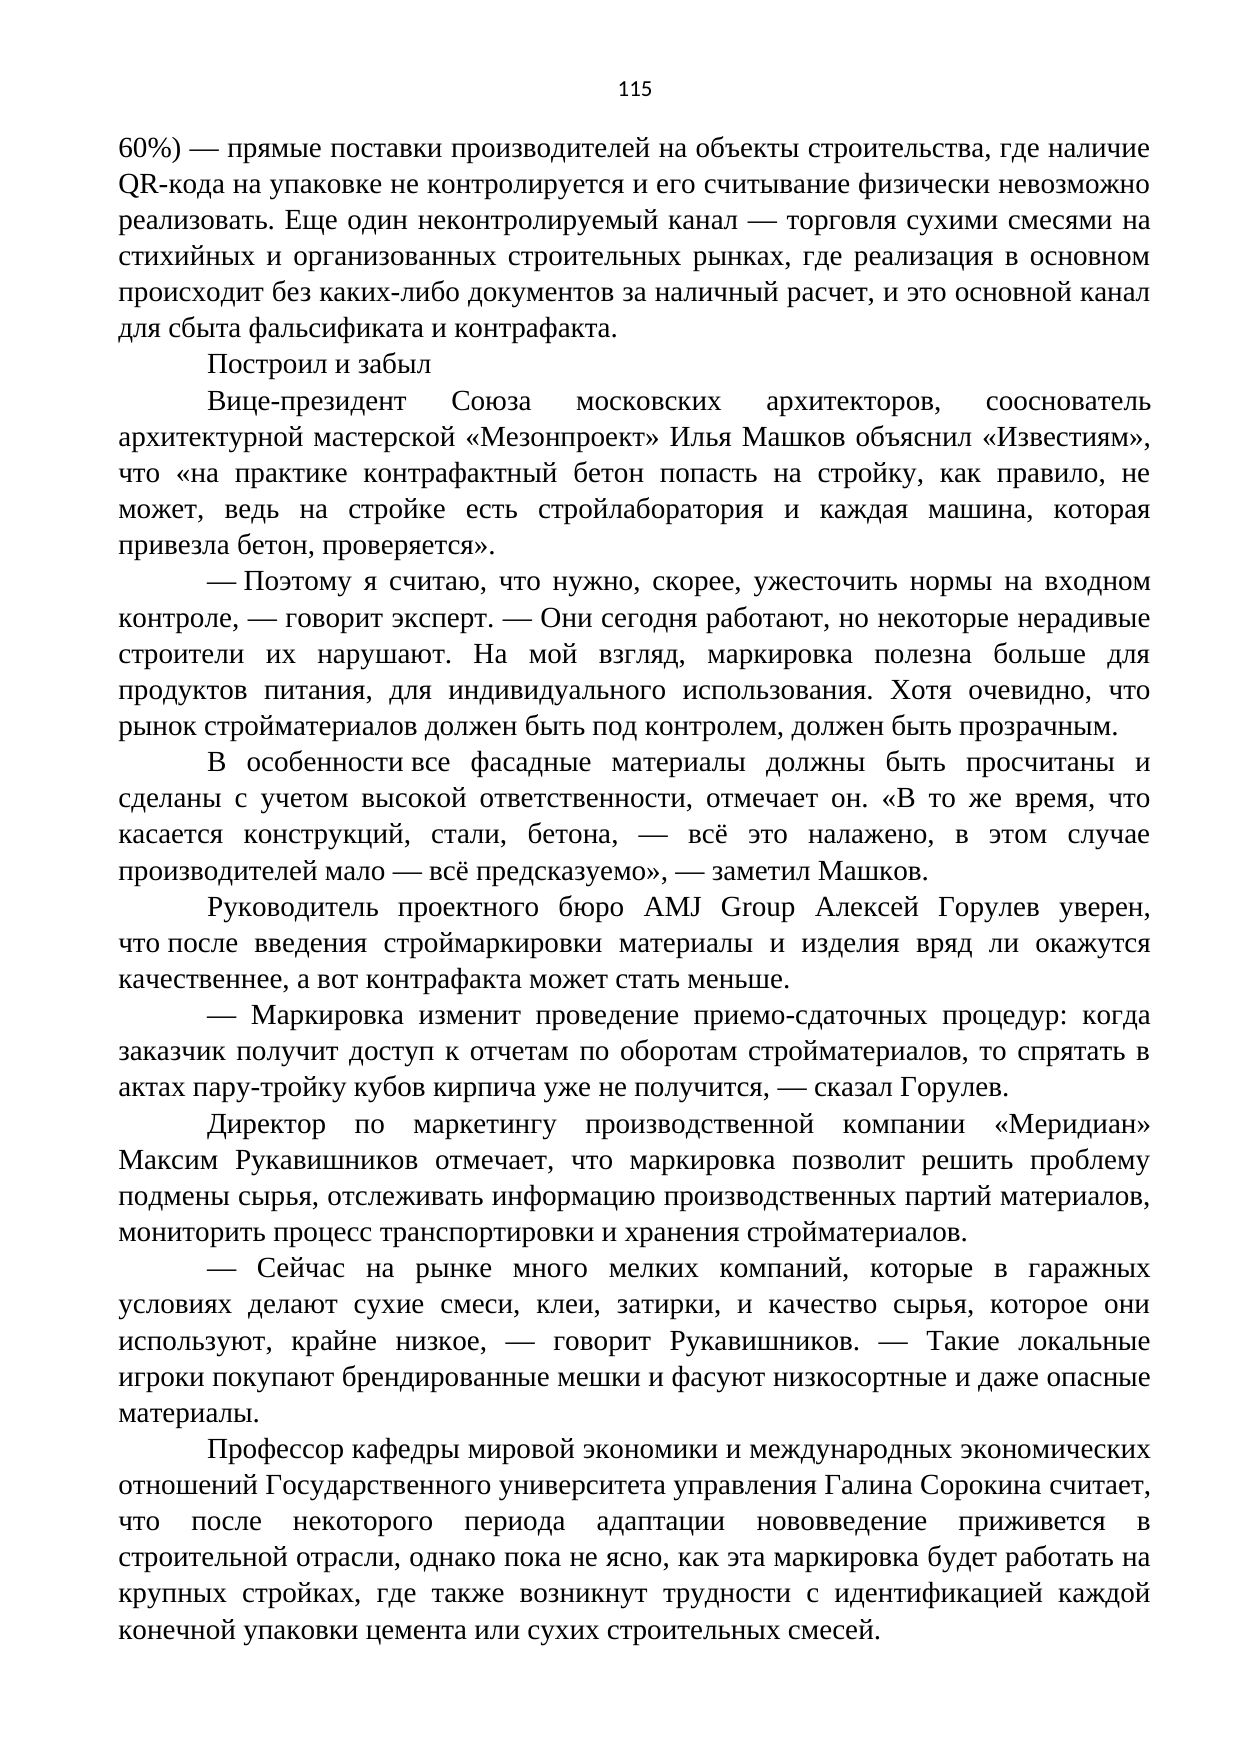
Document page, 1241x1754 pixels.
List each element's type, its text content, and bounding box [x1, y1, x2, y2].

text Вице-президент Союза московских архитекторов, сооснователь архитектурной мастерской «Мезонпроект» Илья Машков объяснил «Известиям», что «на практике контрафактный бетон попасть на стройку, как правило, не может, ведь на стройке есть стройлаборатория и каждая машина, которая привезла бетон, проверяется». [118, 383, 1152, 561]
text — Поэтому я считаю, что нужно, скорее, ужесточить нормы на входном контроле, — говорит эксперт. — Они сегодня работают, но некоторые нерадивые строители их нарушают. На мой взгляд, маркировка полезна больше для продуктов питания, для индивидуального использования. Хотя очевидно, что рынок стройматериалов должен быть под контролем, должен быть прозрачным. [118, 563, 1152, 742]
text Директор по маркетингу производственной компании «Меридиан» Максим Рукавишников отмечает, что маркировка позволит решить проблему подмены сырья, отслеживать информацию производственных партий материалов, мониторить процесс транспортировки и хранения стройматериалов. [118, 1106, 1152, 1248]
text Построил и забыл [118, 347, 1152, 380]
text — Сейчас на рынке много мелких компаний, которые в гаражных условиях делают сухие смеси, клеи, затирки, и качество сырья, которое они используют, крайне низкое, — говорит Рукавишников. — Такие локальные игроки покупают брендированные мешки и фасуют низкосортные и даже опасные материалы. [118, 1250, 1152, 1428]
text В особенности все фасадные материалы должны быть просчитаны и сделаны с учетом высокой ответственности, отмечает он. «В то же время, что касается конструкций, стали, бетона, — всё это налажено, в этом случае производителей мало — всё предсказуемо», — заметил Машков. [118, 744, 1152, 886]
text Руководитель проектного бюро AMJ Group Алексей Горулев уверен, что после введения строймаркировки материалы и изделия вряд ли окажутся качественнее, а вот контрафакта может стать меньше. [118, 889, 1152, 995]
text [118, 130, 1152, 344]
text Профессор кафедры мировой экономики и международных экономических отношений Государственного университета управления Галина Сорокина считает, что после некоторого периода адаптации нововведение приживется в строительной отрасли, однако пока не ясно, как эта маркировка будет работать на крупных стройках, где также возникнут трудности с идентификацией каждой конечной упаковки цемента или сухих строительных смесей. [118, 1431, 1152, 1645]
text — Маркировка изменит проведение приемо-сдаточных процедур: когда заказчик получит доступ к отчетам по оборотам стройматериалов, то спрятать в актах пару-тройку кубов кирпича уже не получится, — сказал Горулев. [118, 997, 1152, 1103]
